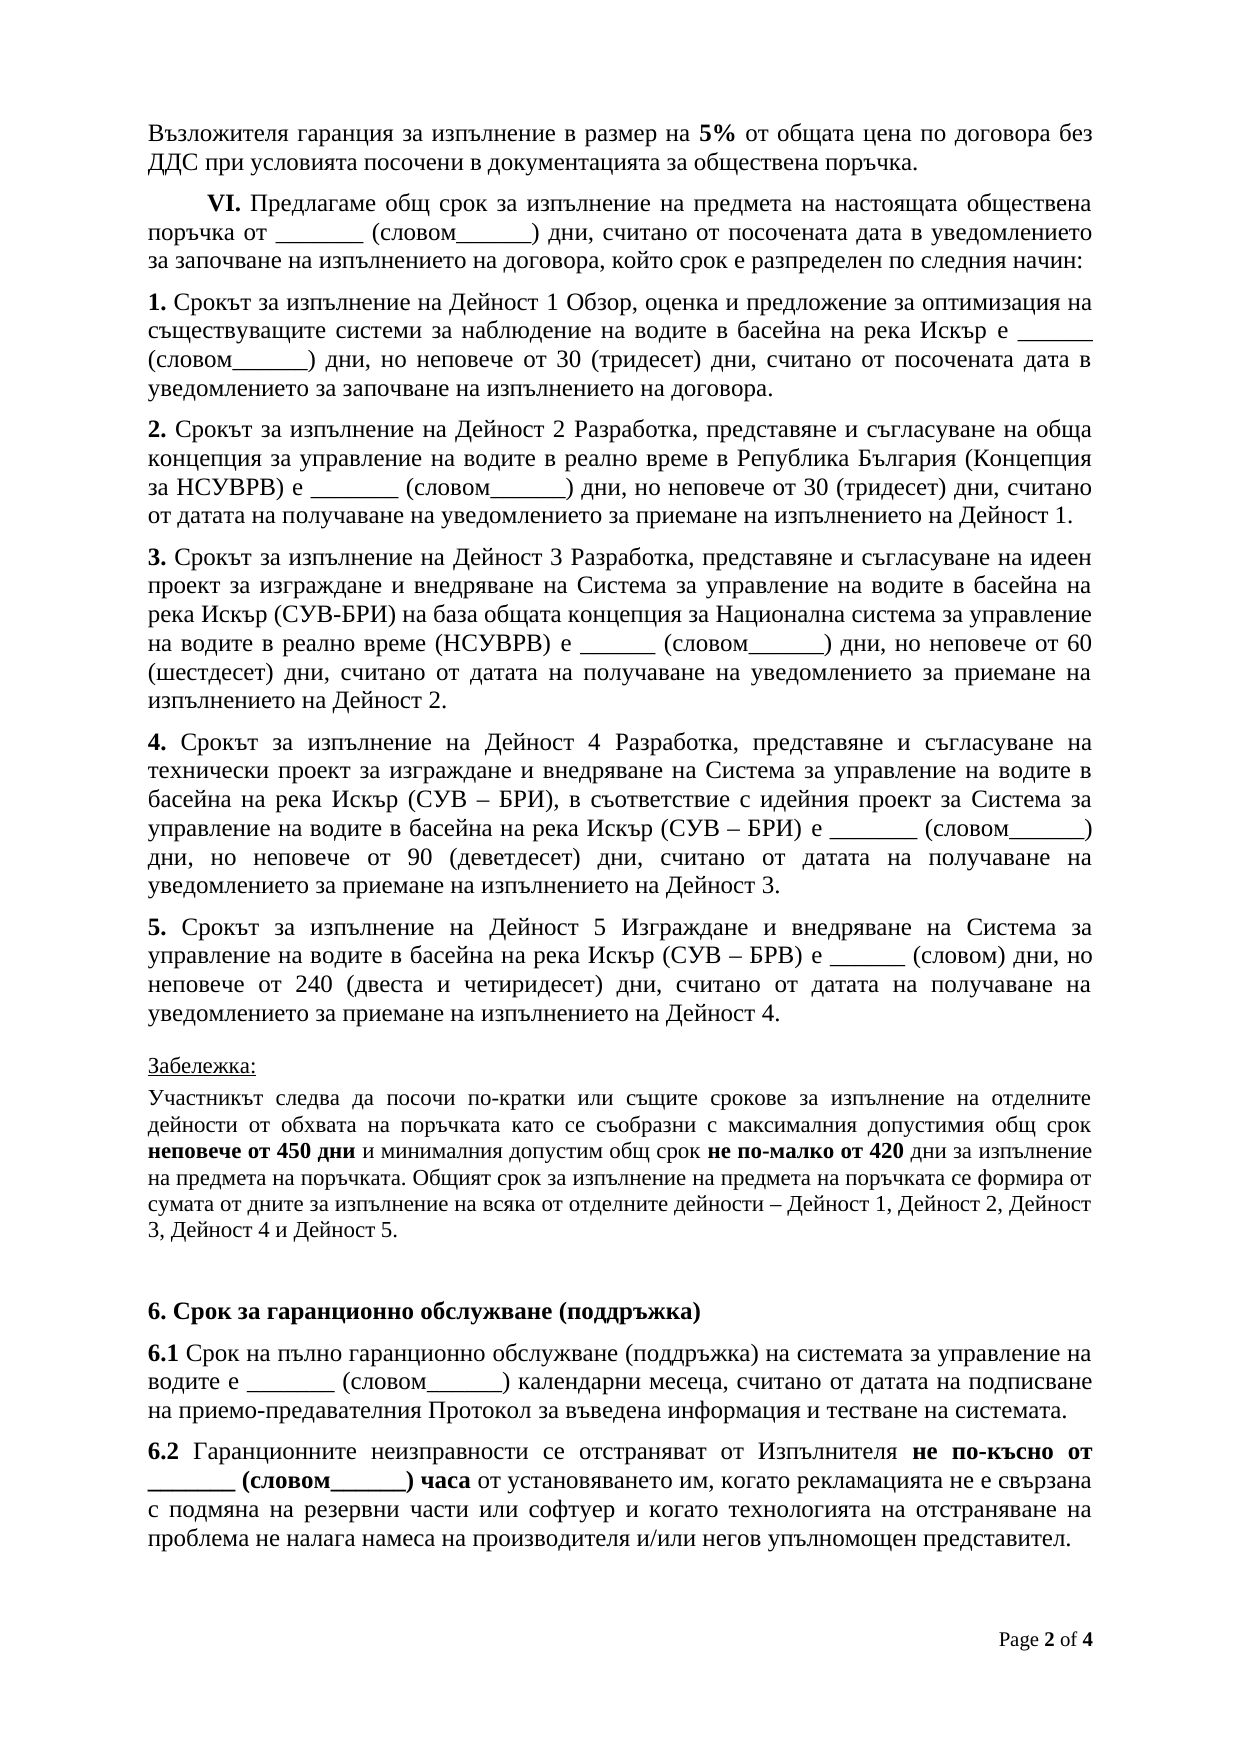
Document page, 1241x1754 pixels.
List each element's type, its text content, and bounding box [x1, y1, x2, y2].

text 1. Срокът за изпълнение на Дейност 1 Обзор, оценка и предложение за оптимизация на съществуващите системи за наблюдение на водите в басейна на река Искър е ______ (словом______) дни, но неповече от 30 (тридесет) дни, считано от посочената дата в уведомлението за започване на изпълнението на договора. [148, 287, 1093, 402]
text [148, 118, 1093, 176]
text 3. Срокът за изпълнение на Дейност 3 Разработка, представяне и съгласуване на идеен проект за изграждане и внедряване на Система за управление на водите в басейна на река Искър (СУВ-БРИ) на база общата концепция за Национална система за управление на водите в реално време (НСУВРВ) е ______ (словом______) дни, но неповече от 60 (шестдесет) дни, считано от датата на получаване на уведомлението за приемане на изпълнението на Дейност 2. [148, 542, 1093, 714]
text 2. Срокът за изпълнение на Дейност 2 Разработка, представяне и съгласуване на обща концепция за управление на водите в реално време в Република България (Концепция за НСУВРВ) е _______ (словом______) дни, но неповече от 30 (тридесет) дни, считано от датата на получаване на уведомлението за приемане на изпълнението на Дейност 1. [148, 414, 1093, 529]
text Участникът следва да посочи по-кратки или същите срокове за изпълнение на отделните дейности от обхвата на поръчката като се съобразни с максималния допустимия общ срок неповече от 450 дни и минималния допустим общ срок не по-малко от 420 дни за изпълнение на предмета на поръчката. Общият срок за изпълнение на предмета на поръчката се формира от сумата от дните за изпълнение на всяка от отделните дейности – Дейност 1, Дейност 2, Дейност 3, Дейност 4 и Дейност 5. [148, 1084, 1093, 1243]
text 6.2 Гаранционните неизправности се отстраняват от Изпълнителя не по-късно от _______ (словом______) часа от установяването им, когато рекламацията не е свързана с подмяна на резервни части или софтуер и когато технологията на отстраняване на проблема не налага намеса на производителя и/или негов упълномощен представител. [148, 1436, 1093, 1551]
text 6. Срок за гаранционно обслужване (поддръжка) [148, 1296, 1093, 1325]
text 4. Срокът за изпълнение на Дейност 4 Разработка, представяне и съгласуване на технически проект за изграждане и внедряване на Система за управление на водите в басейна на река Искър (СУВ – БРИ), в съответствие с идейния проект за Система за управление на водите в басейна на река Искър (СУВ – БРИ) е _______ (словом______) дни, но неповече от 90 (деветдесет) дни, считано от датата на получаване на уведомлението за приемане на изпълнението на Дейност 3. [148, 727, 1093, 899]
text VI. Предлагаме общ срок за изпълнение на предмета на настоящата обществена поръчка от _______ (словом______) дни, считано от посочената дата в уведомлението за започване на изпълнението на договора, който срок е разпределен по следния начин: [148, 188, 1093, 274]
text 5. Срокът за изпълнение на Дейност 5 Изграждане и внедряване на Система за управление на водите в басейна на река Искър (СУВ – БРВ) е ______ (словом) дни, но неповече от 240 (двеста и четиридесет) дни, считано от датата на получаване на уведомлението за приемане на изпълнението на Дейност 4. [148, 912, 1093, 1027]
text 6.1 Срок на пълно гаранционно обслужване (поддръжка) на системата за управление на водите е _______ (словом______) календарни месеца, считано от датата на подписване на приемо-предавателния Протокол за въведена информация и тестване на системата. [148, 1338, 1093, 1424]
text Забележка: [148, 1052, 1093, 1078]
